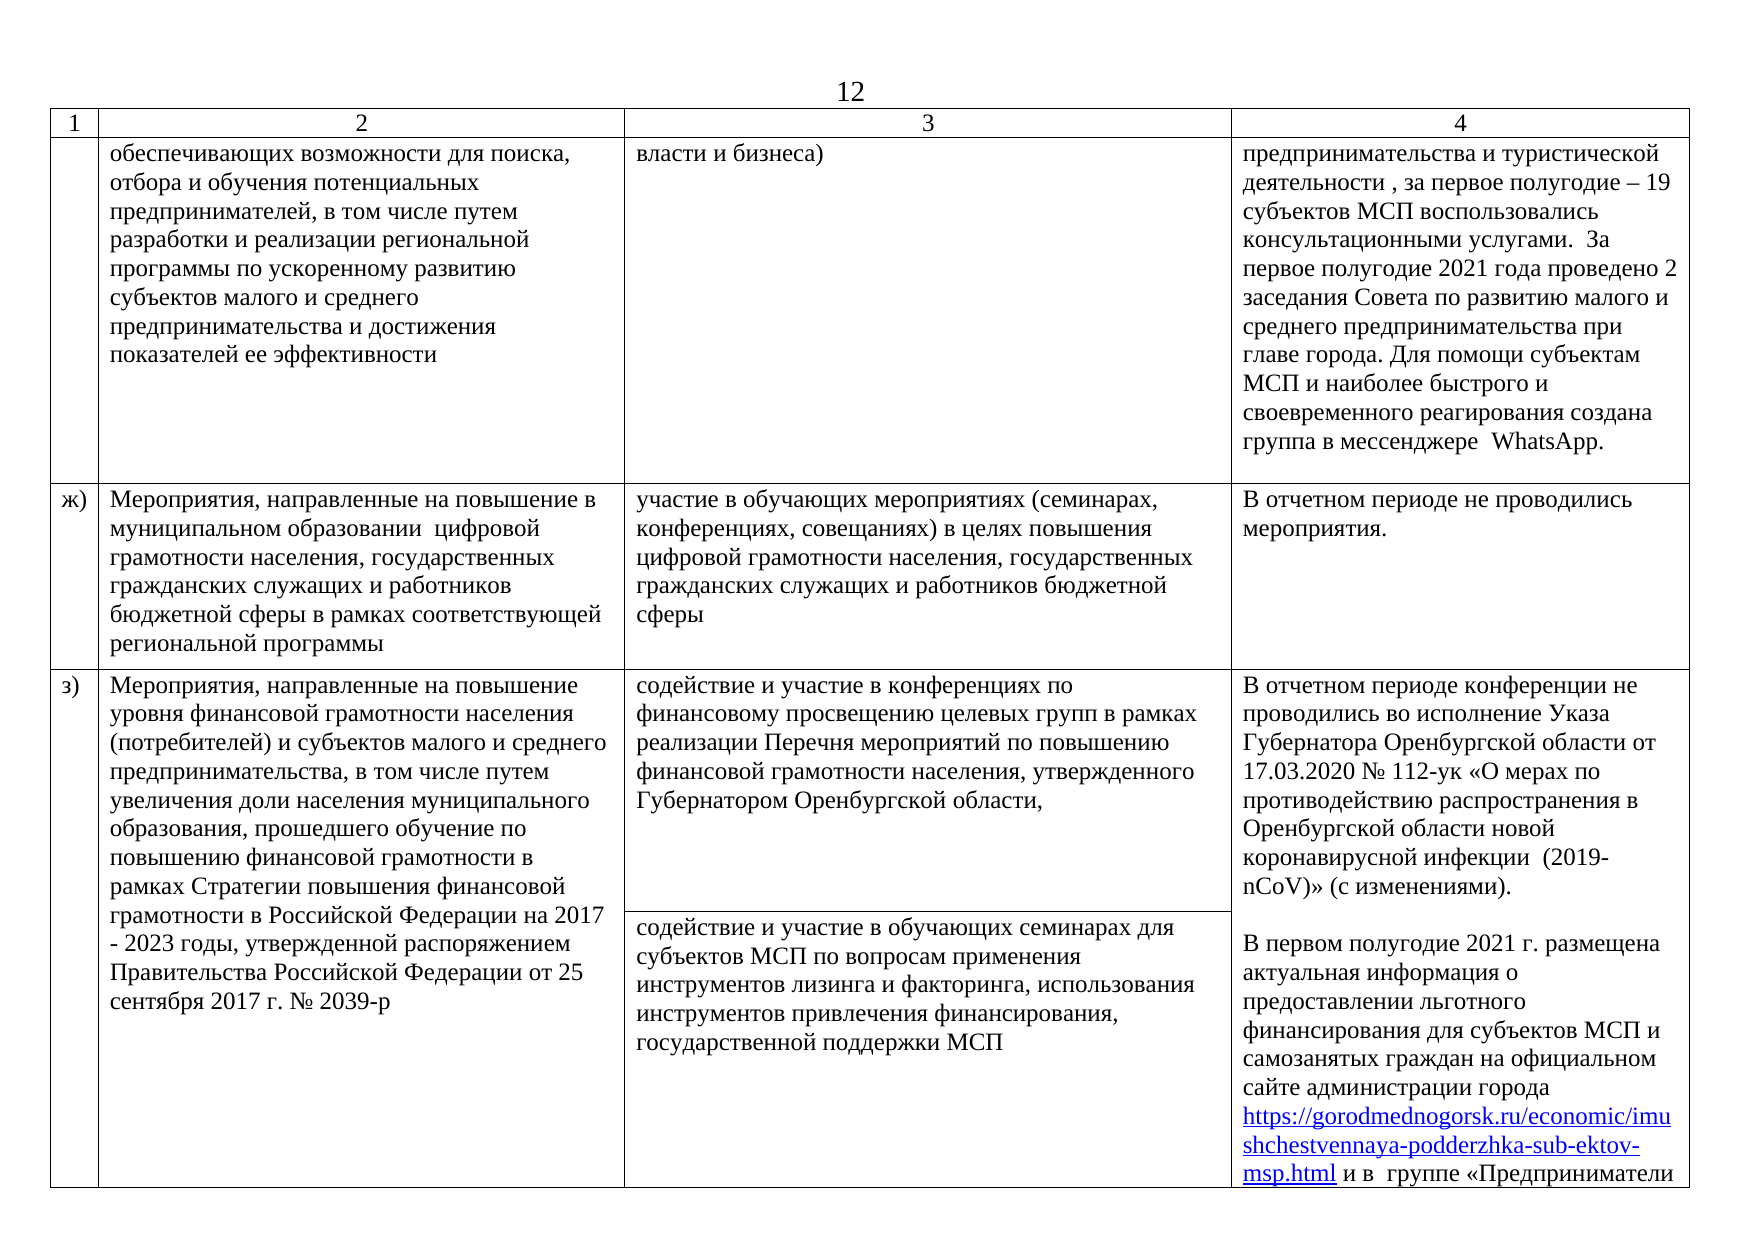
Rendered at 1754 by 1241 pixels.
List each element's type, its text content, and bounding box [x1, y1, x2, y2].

table_header 3 [625, 109, 1231, 137]
table_cell содействие и участие в конференциях по финансовому просвещению целевых групп в рамках реализации Перечня мероприятий по повышению финансовой грамотности населения, утвержденного Губернатором Оренбургской области, [625, 670, 1231, 911]
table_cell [625, 138, 1231, 483]
table_cell участие в обучающих мероприятиях (семинарах, конференциях, совещаниях) в целях повышения цифровой грамотности населения, государственных гражданских служащих и работников бюджетной сферы [625, 484, 1231, 669]
table_cell В отчетном периоде не проводились мероприятия. [1232, 484, 1689, 669]
table_cell з) [51, 670, 98, 1187]
table_cell Мероприятия, направленные на повышение уровня финансовой грамотности населения (потребителей) и субъектов малого и среднего предпринимательства, в том числе путем увеличения доли населения муниципального образования, прошедшего обучение по повышению финансовой грамотности в рамках Стратегии повышения финансовой грамотности в Российской Федерации на 2017 - 2023 годы, утвержденной распоряжением Правительства Российской Федерации от 25 сентября 2017 г. № 2039-р [99, 670, 624, 1187]
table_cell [625, 912, 1231, 1187]
table_cell В отчетном периоде конференции не проводились во исполнение Указа Губернатора Оренбургской области от 17.03.2020 № 112-ук «О мерах по противодействию распространения в Оренбургской области новой коронавирусной инфекции (2019-nCoV)» (с изменениями). В первом полугодие 2021 г. размещена актуальная информация о предоставлении льготного финансирования для субъектов МСП и самозанятых граждан на официальном сайте администрации города https://gorodmednogorsk.ru/economic/imushchestvennaya-podderzhka-sub-ektov-msp.html и в группе «Предприниматели города Медногорска» в мессенджере WhatsApp. [1232, 670, 1689, 1187]
table_header 1 [51, 109, 98, 137]
table_header 4 [1232, 109, 1689, 137]
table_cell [99, 138, 624, 483]
table_cell Мероприятия, направленные на повышение в муниципальном образовании цифровой грамотности населения, государственных гражданских служащих и работников бюджетной сферы в рамках соответствующей региональной программы [99, 484, 624, 669]
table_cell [1232, 138, 1689, 483]
table_header 2 [99, 109, 624, 137]
table_cell ж) [51, 484, 98, 669]
table_cell е) [51, 138, 98, 483]
